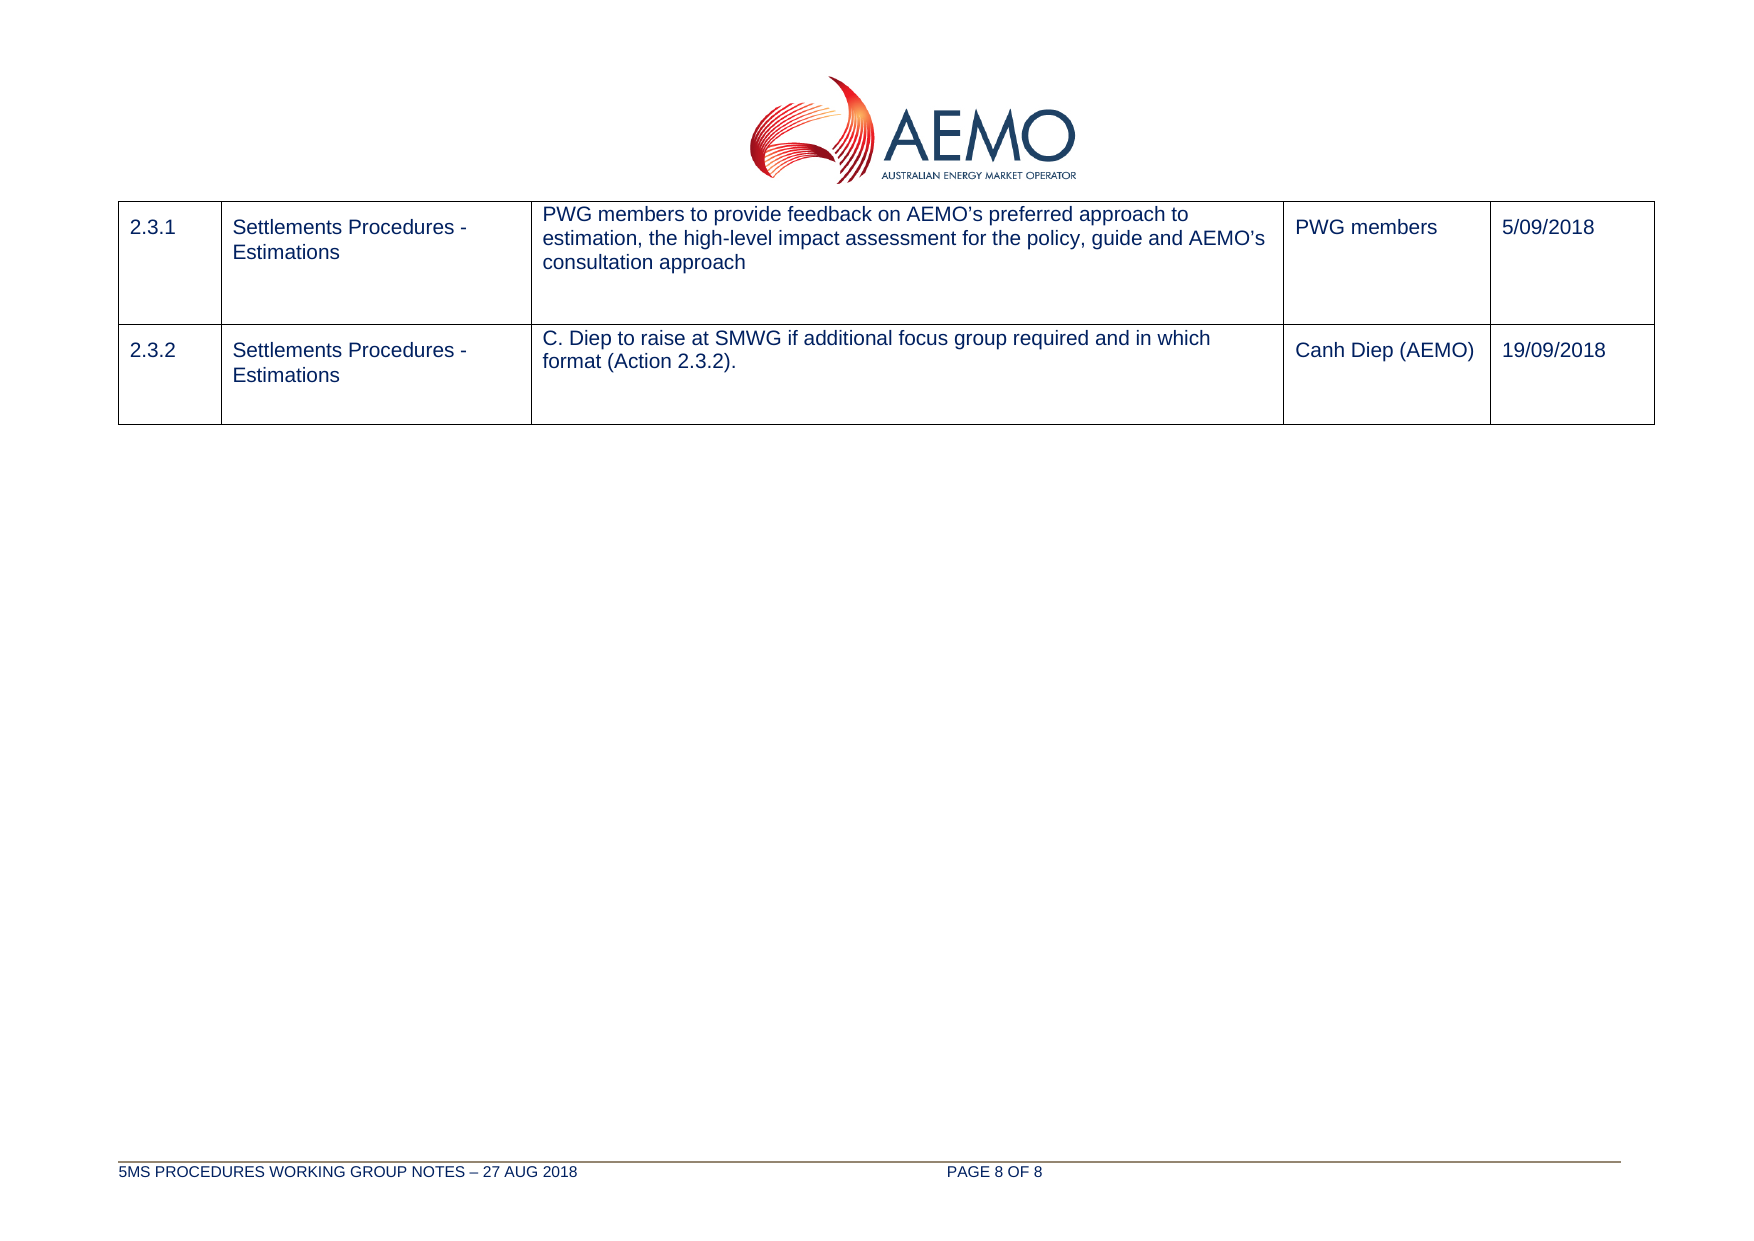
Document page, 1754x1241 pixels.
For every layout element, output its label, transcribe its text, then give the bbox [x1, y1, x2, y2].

table_cell Settlements Procedures - Estimations [222, 325, 531, 424]
table_cell PWG members to provide feedback on AEMO’s preferred approach to estimation, the high-level impact assessment for the policy, guide and AEMO’s consultation approach [532, 202, 1283, 324]
table_cell 19/09/2018 [1491, 325, 1654, 424]
table_cell Canh Diep (AEMO) [1284, 325, 1490, 424]
table_cell 2.3.1 [119, 202, 221, 324]
table_cell C. Diep to raise at SMWG if additional focus group required and in which format (Action 2.3.2). [532, 325, 1283, 424]
picture [749, 75, 1077, 184]
table_cell Settlements Procedures - Estimations [222, 202, 531, 324]
table_cell PWG members [1284, 202, 1490, 324]
table_cell 2.3.2 [119, 325, 221, 424]
table_cell 5/09/2018 [1491, 202, 1654, 324]
